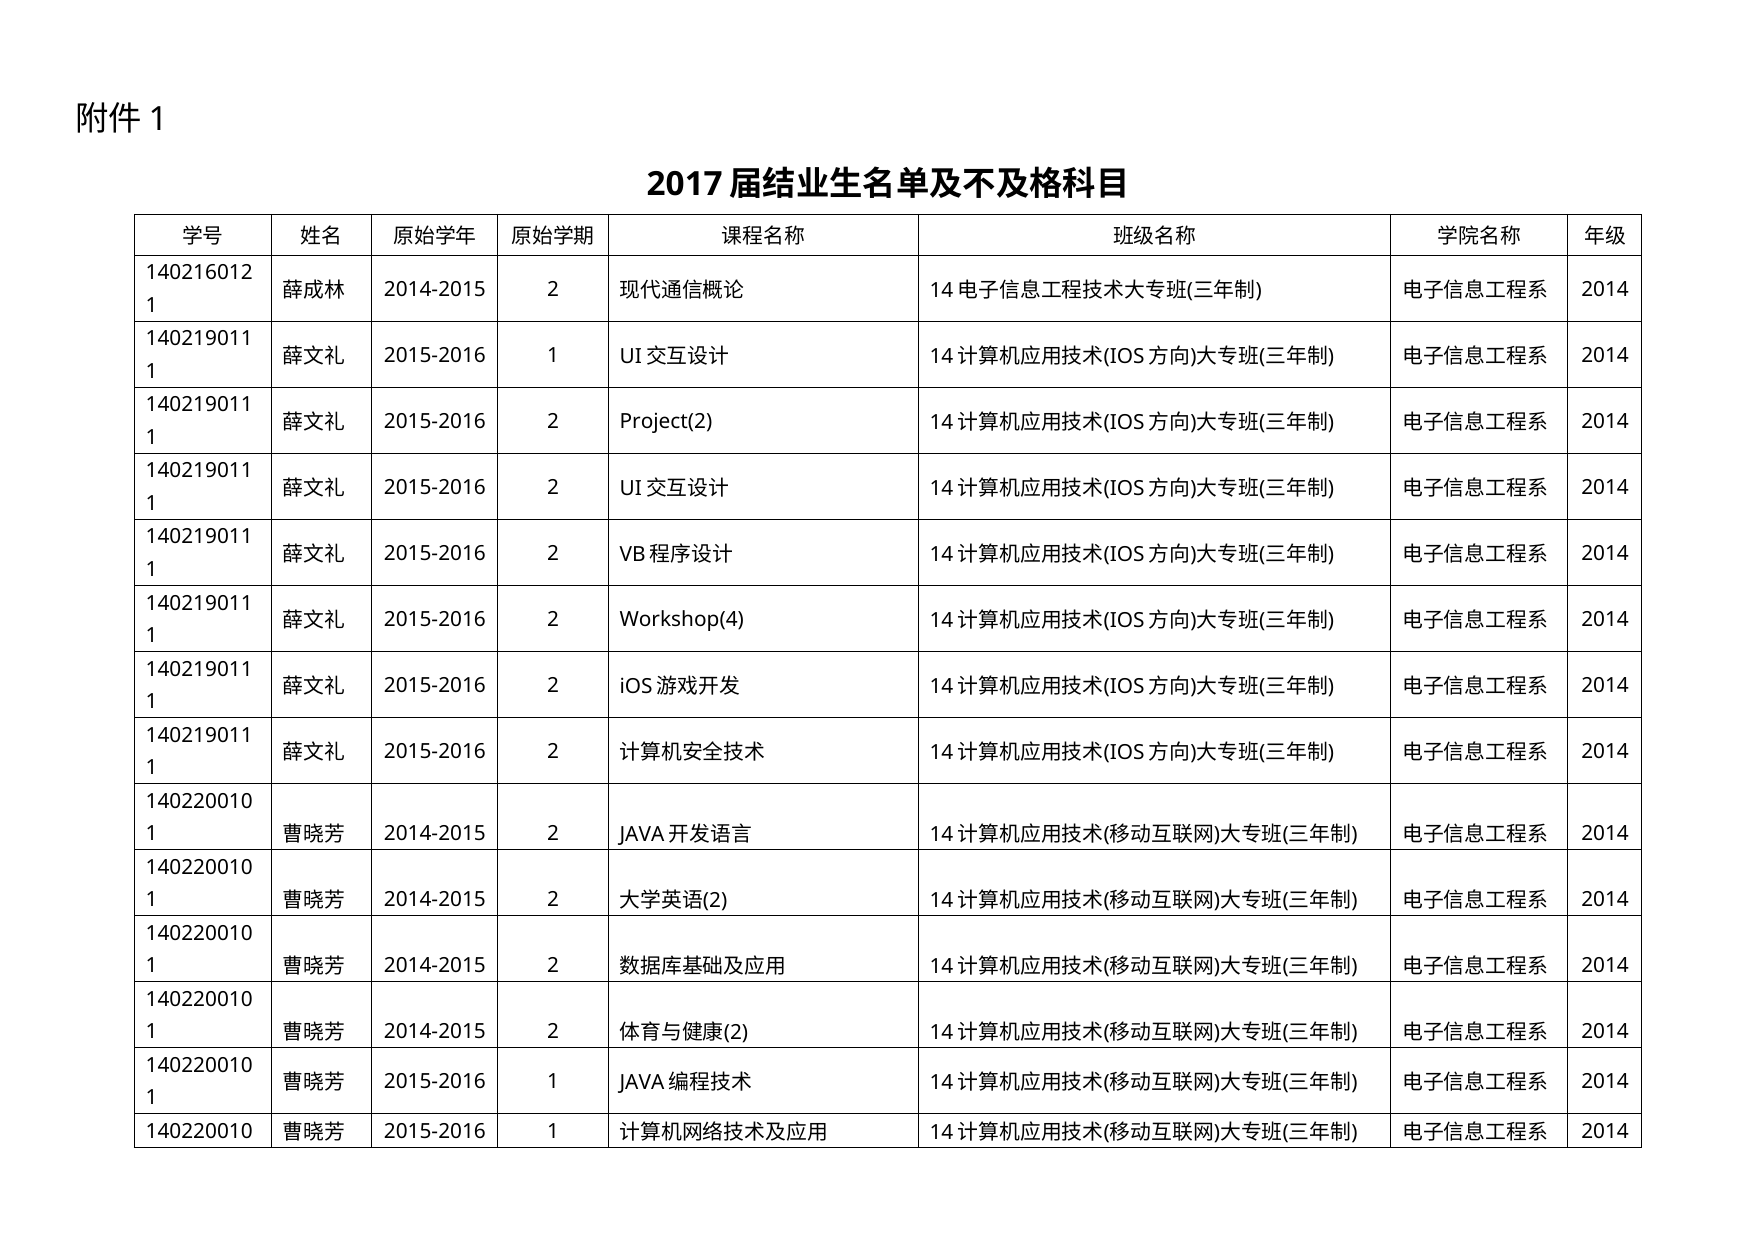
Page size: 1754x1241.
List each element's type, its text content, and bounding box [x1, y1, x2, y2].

text 附件1 [75, 84, 1679, 149]
table_cell JAVA编程技术 [609, 1048, 918, 1113]
table_cell 2014 [1568, 982, 1641, 1047]
table_cell 薛文礼 [272, 454, 371, 519]
table_cell 14计算机应用技术(移动互联网)大专班(三年制) [919, 1048, 1390, 1113]
table_cell 2014 [1568, 322, 1641, 387]
table_cell 电子信息工程系 [1391, 388, 1567, 453]
table_cell 2 [498, 652, 608, 717]
table_cell 14电子信息工程技术大专班(三年制) [919, 256, 1390, 321]
table_cell 2014 [1568, 916, 1641, 981]
table_cell 2 [498, 916, 608, 981]
table_cell 1402190111 [135, 388, 271, 453]
table_cell 电子信息工程系 [1391, 916, 1567, 981]
table_cell 2014-2015 [372, 850, 497, 915]
table_cell 2014 [1568, 1048, 1641, 1113]
table_cell 薛文礼 [272, 388, 371, 453]
table_cell 2 [498, 586, 608, 651]
table_cell 2014-2015 [372, 256, 497, 321]
table_cell 2014-2015 [372, 784, 497, 849]
table_cell 2014 [1568, 586, 1641, 651]
table_cell 2014 [1568, 388, 1641, 453]
table_cell 薛文礼 [272, 520, 371, 585]
table_cell 2014 [1568, 454, 1641, 519]
table_cell VB程序设计 [609, 520, 918, 585]
table_cell 电子信息工程系 [1391, 520, 1567, 585]
table_cell 班级名称 [919, 215, 1390, 254]
table_cell 现代通信概论 [609, 256, 918, 321]
table_cell 曹晓芳 [272, 916, 371, 981]
table_cell 1 [498, 322, 608, 387]
table_cell 体育与健康(2) [609, 982, 918, 1047]
table_cell 薛文礼 [272, 586, 371, 651]
table_cell 1402190111 [135, 322, 271, 387]
table_cell 14计算机应用技术(移动互联网)大专班(三年制) [919, 850, 1390, 915]
table_cell 1402190111 [135, 586, 271, 651]
table_cell 1402200101 [135, 916, 271, 981]
table_cell 1402200101 [135, 850, 271, 915]
table_cell 14计算机应用技术(IOS方向)大专班(三年制) [919, 718, 1390, 783]
table_cell 14计算机应用技术(IOS方向)大专班(三年制) [919, 322, 1390, 387]
table_cell 2 [498, 388, 608, 453]
table_cell 电子信息工程系 [1391, 1114, 1567, 1147]
table_cell 2014 [1568, 784, 1641, 849]
table_cell JAVA开发语言 [609, 784, 918, 849]
table_cell 14计算机应用技术(移动互联网)大专班(三年制) [919, 784, 1390, 849]
table_cell Workshop(4) [609, 586, 918, 651]
table_cell 电子信息工程系 [1391, 982, 1567, 1047]
table_cell 电子信息工程系 [1391, 586, 1567, 651]
table_cell 2015-2016 [372, 388, 497, 453]
table_cell 2014 [1568, 850, 1641, 915]
table_cell 曹晓芳 [272, 982, 371, 1047]
table_cell 2014 [1568, 1114, 1641, 1147]
table_cell UI交互设计 [609, 322, 918, 387]
table_cell 薛文礼 [272, 652, 371, 717]
table_cell 1402190111 [135, 652, 271, 717]
table_cell 1402200101 [135, 1114, 271, 1147]
table_cell 14计算机应用技术(IOS方向)大专班(三年制) [919, 652, 1390, 717]
table_cell 课程名称 [609, 215, 918, 254]
table_cell 2014 [1568, 520, 1641, 585]
table_cell 1 [498, 1048, 608, 1113]
table_cell 2 [498, 454, 608, 519]
table_cell 电子信息工程系 [1391, 1048, 1567, 1113]
table_cell 薛成林 [272, 256, 371, 321]
table_cell 2015-2016 [372, 1114, 497, 1147]
table_cell 1402190111 [135, 454, 271, 519]
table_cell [919, 1114, 1390, 1147]
table_cell 2014-2015 [372, 982, 497, 1047]
table_cell 2 [498, 850, 608, 915]
table_cell 2 [498, 256, 608, 321]
table_cell 学号 [135, 215, 271, 254]
table_cell Project(2) [609, 388, 918, 453]
table_cell 2 [498, 982, 608, 1047]
table_cell 1402190111 [135, 718, 271, 783]
table_cell 2015-2016 [372, 718, 497, 783]
table_cell 姓名 [272, 215, 371, 254]
table_cell 电子信息工程系 [1391, 850, 1567, 915]
table_cell 电子信息工程系 [1391, 256, 1567, 321]
table_cell 2015-2016 [372, 454, 497, 519]
table_cell 年级 [1568, 215, 1641, 254]
table_cell 14计算机应用技术(IOS方向)大专班(三年制) [919, 454, 1390, 519]
table_cell 1402200101 [135, 982, 271, 1047]
table_cell 电子信息工程系 [1391, 322, 1567, 387]
table_cell 1402190111 [135, 520, 271, 585]
table_cell 数据库基础及应用 [609, 916, 918, 981]
table_cell 1402200101 [135, 1048, 271, 1113]
table_cell 原始学期 [498, 215, 608, 254]
table_cell 2015-2016 [372, 1048, 497, 1113]
table_cell 2014 [1568, 718, 1641, 783]
table_cell 2014 [1568, 256, 1641, 321]
table_cell 薛文礼 [272, 322, 371, 387]
table_cell 14计算机应用技术(IOS方向)大专班(三年制) [919, 520, 1390, 585]
table_cell 电子信息工程系 [1391, 652, 1567, 717]
table_cell 电子信息工程系 [1391, 718, 1567, 783]
table_cell 计算机安全技术 [609, 718, 918, 783]
table_cell 2015-2016 [372, 652, 497, 717]
table_cell 2 [498, 718, 608, 783]
table_cell 2014 [1568, 652, 1641, 717]
table_cell 原始学年 [372, 215, 497, 254]
table_cell 1402160121 [135, 256, 271, 321]
table_cell 2014-2015 [372, 916, 497, 981]
table_cell UI交互设计 [609, 454, 918, 519]
table_cell 电子信息工程系 [1391, 454, 1567, 519]
table_cell 曹晓芳 [272, 850, 371, 915]
table_cell 曹晓芳 [272, 784, 371, 849]
table_cell 2015-2016 [372, 520, 497, 585]
table_cell iOS游戏开发 [609, 652, 918, 717]
table_cell 2015-2016 [372, 586, 497, 651]
table_cell 2 [498, 784, 608, 849]
table_cell 2015-2016 [372, 322, 497, 387]
table_header 2017届结业生名单及不及格科目 [134, 149, 1642, 214]
table_cell 14计算机应用技术(移动互联网)大专班(三年制) [919, 916, 1390, 981]
table_cell 大学英语(2) [609, 850, 918, 915]
table_cell 薛文礼 [272, 718, 371, 783]
table_cell 14计算机应用技术(移动互联网)大专班(三年制) [919, 982, 1390, 1047]
table_cell 14计算机应用技术(IOS方向)大专班(三年制) [919, 388, 1390, 453]
table_cell 14计算机应用技术(IOS方向)大专班(三年制) [919, 586, 1390, 651]
table_cell 学院名称 [1391, 215, 1567, 254]
table_cell 电子信息工程系 [1391, 784, 1567, 849]
table_cell 曹晓芳 [272, 1114, 371, 1147]
table_cell 1402200101 [135, 784, 271, 849]
table_cell 计算机网络技术及应用 [609, 1114, 918, 1147]
table_cell 1 [498, 1114, 608, 1147]
table_cell 曹晓芳 [272, 1048, 371, 1113]
table_cell 2 [498, 520, 608, 585]
